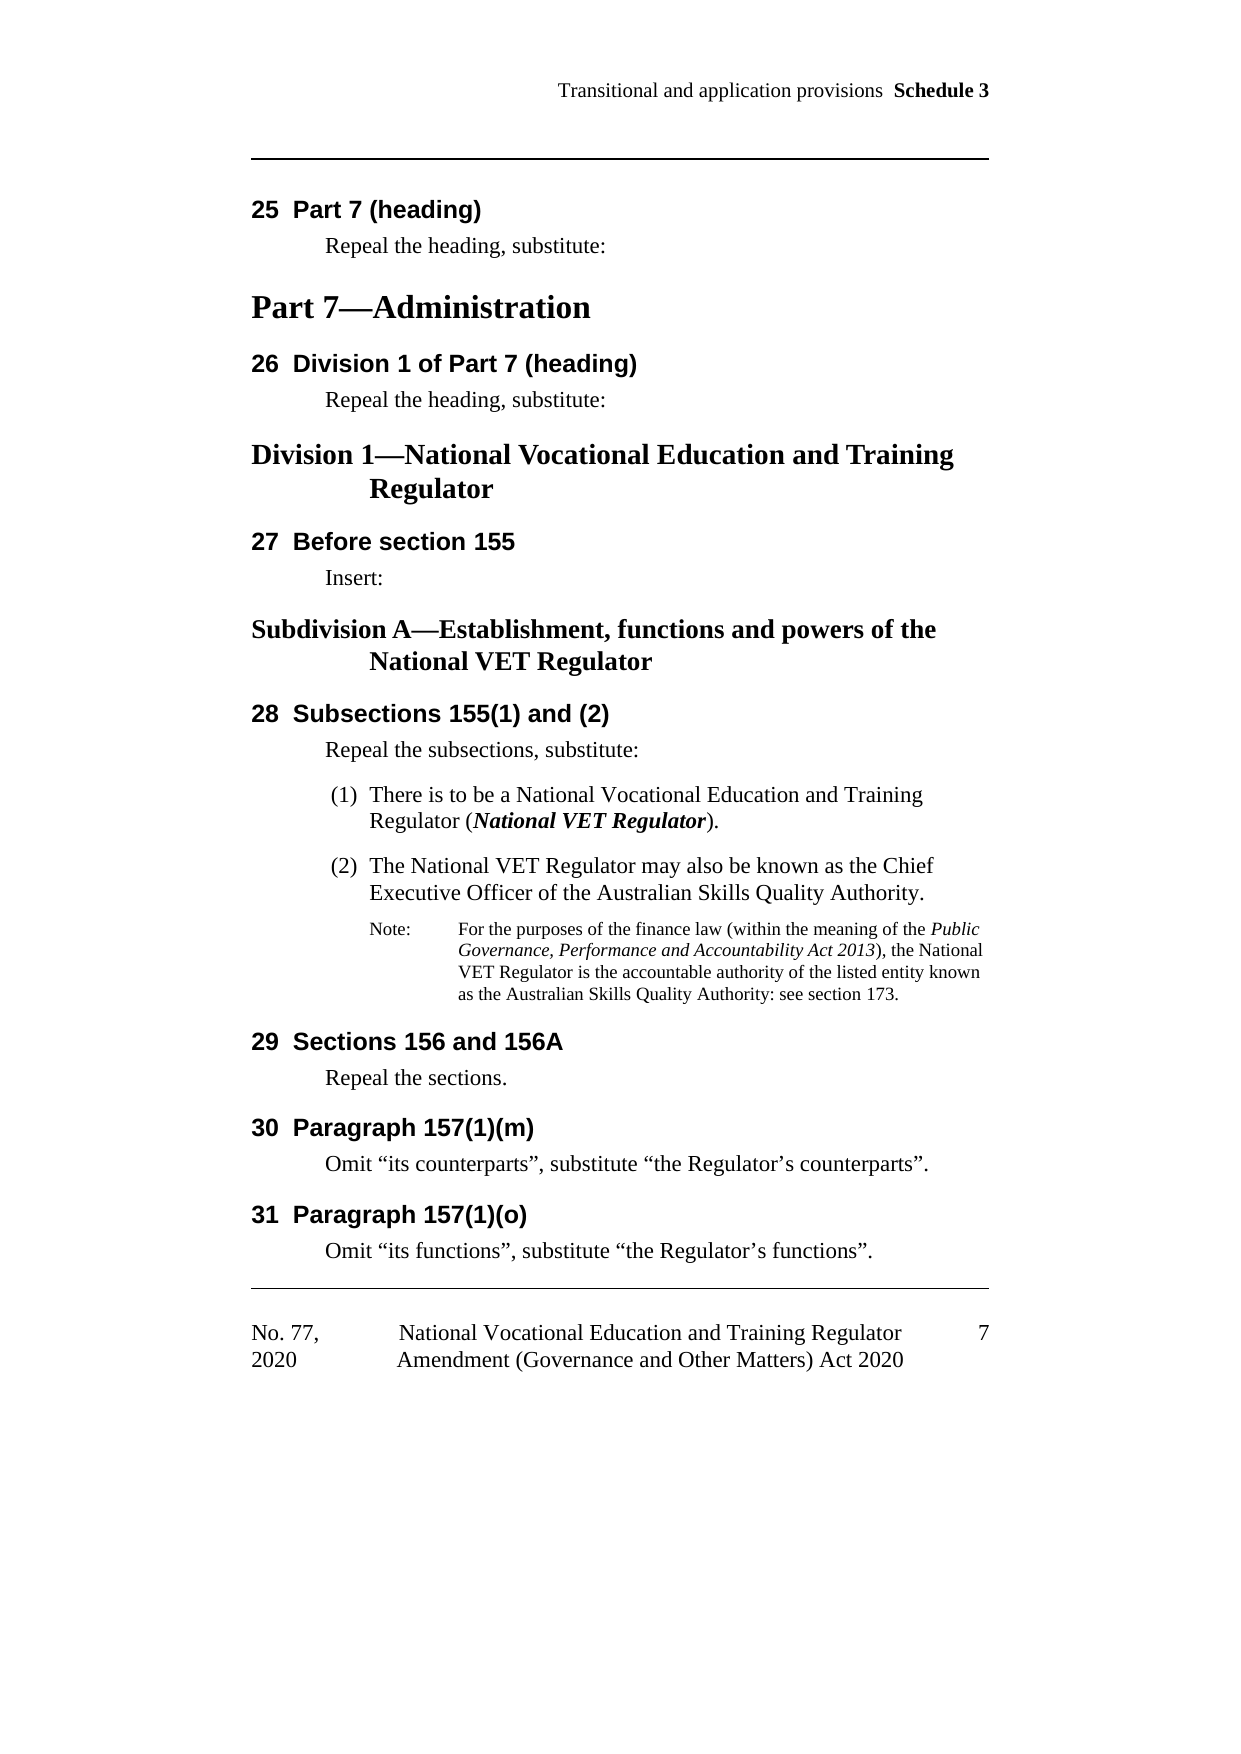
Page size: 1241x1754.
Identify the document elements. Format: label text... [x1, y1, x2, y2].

text Repeal the subsections, substitute: [325, 736, 989, 762]
text 27 Before section 155 [251, 527, 989, 556]
text Repeal the heading, substitute: [325, 232, 989, 258]
text 29 Sections 156 and 156A [251, 1027, 989, 1056]
text Repeal the sections. [325, 1064, 989, 1090]
text 30 Paragraph 157(1)(m) [251, 1113, 989, 1142]
text (2) The National VET Regulator may also be known as the Chief Executive Officer of the Australian Skills Quality Authority. [251, 852, 989, 905]
text 26 Division 1 of Part 7 (heading) [251, 349, 989, 377]
text 25 Part 7 (heading) [251, 195, 989, 224]
text (1) There is to be a National Vocational Education and Training Regulator (National VET Regulator). [251, 781, 989, 834]
text Omit “its functions”, substitute “the Regulator’s functions”. [325, 1237, 989, 1263]
text Insert: [325, 564, 989, 591]
text Repeal the heading, substitute: [325, 386, 989, 412]
text Omit “its counterparts”, substitute “the Regulator’s counterparts”. [325, 1150, 989, 1177]
text 31 Paragraph 157(1)(o) [251, 1200, 989, 1228]
text Subdivision A—Establishment, functions and powers of the National VET Regulator [251, 613, 989, 676]
text Part 7—Administration [251, 287, 989, 326]
text Note: For the purposes of the finance law (within the meaning of the Public Governance, Performance and Accountability Act 2013), the National VET Regulator is the accountable authority of the listed entity known as the Australian Skills Quality Authority: see section 173. [369, 918, 989, 1004]
text Division 1—National Vocational Education and Training Regulator [251, 437, 989, 504]
text 28 Subsections 155(1) and (2) [251, 699, 989, 727]
